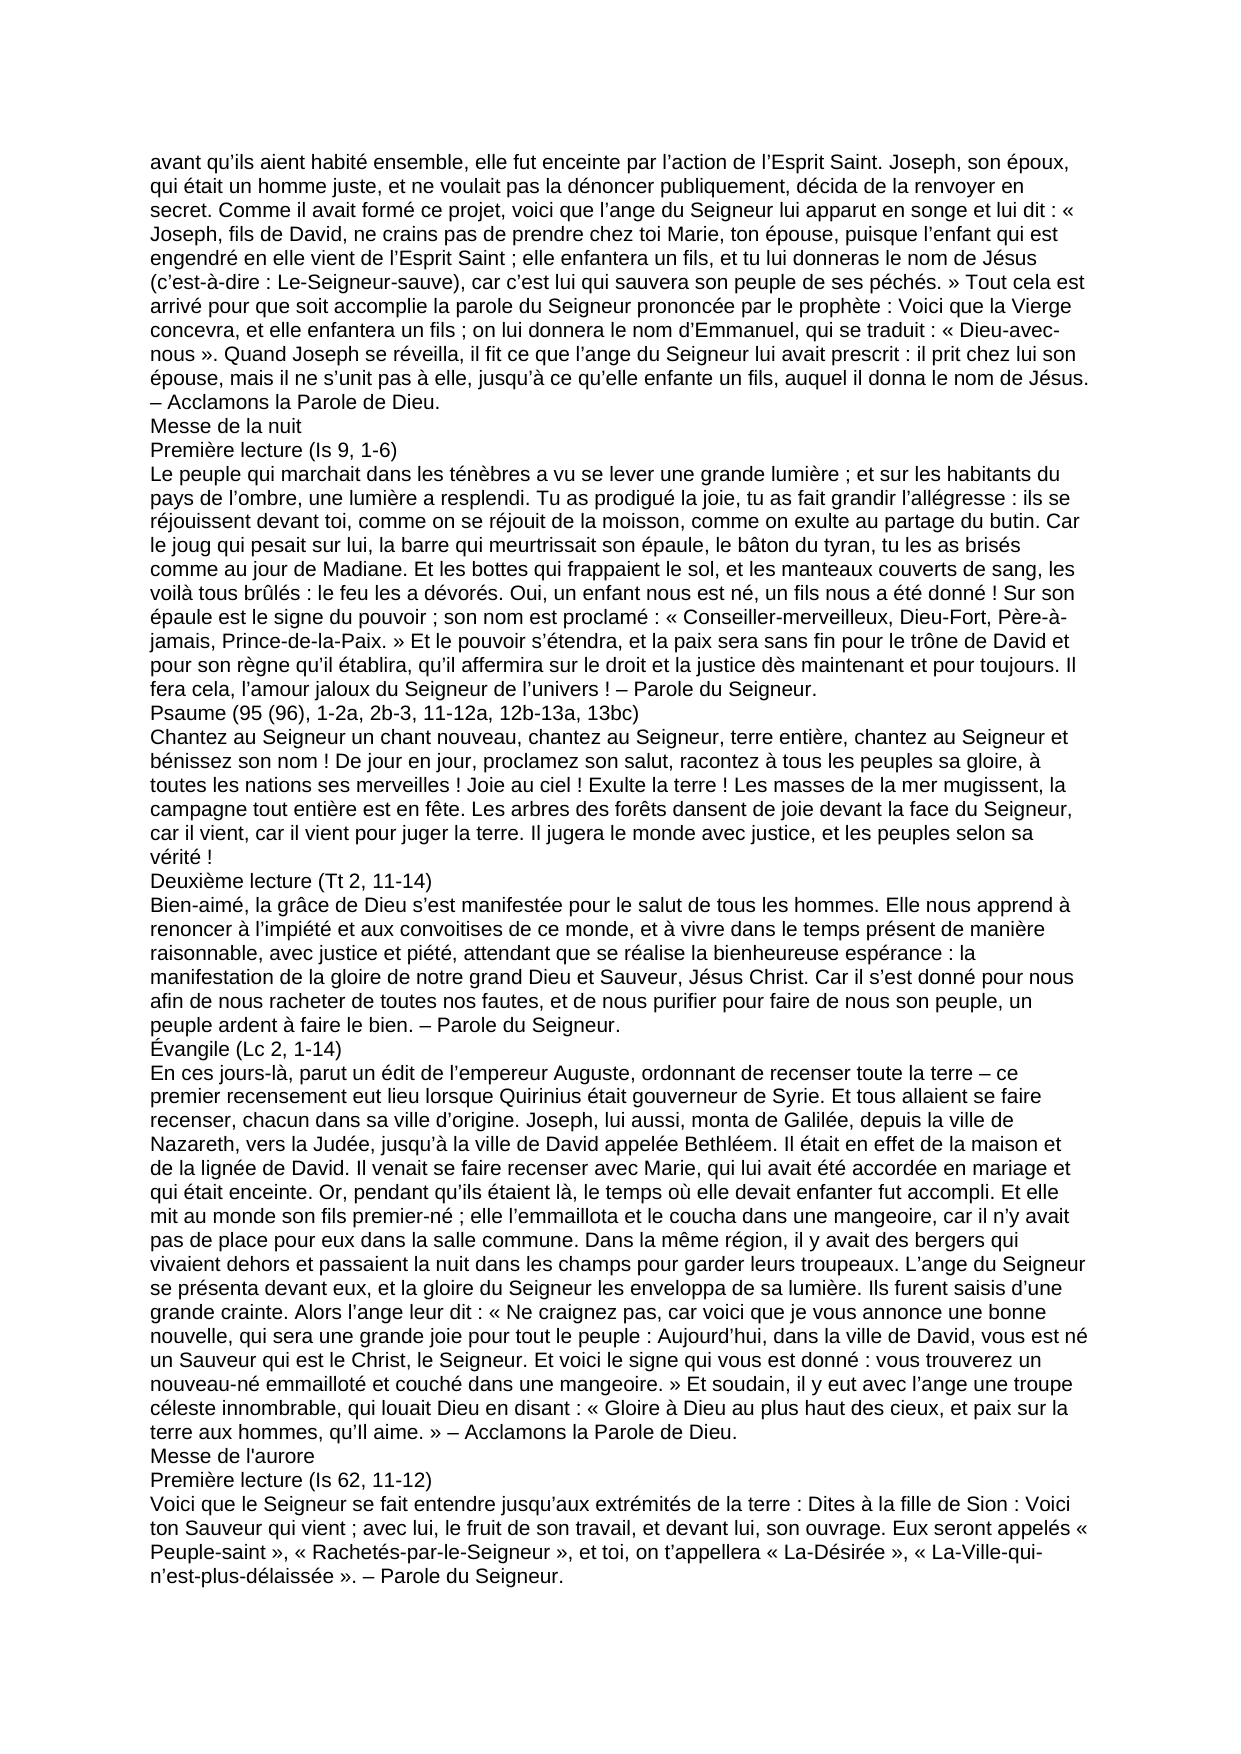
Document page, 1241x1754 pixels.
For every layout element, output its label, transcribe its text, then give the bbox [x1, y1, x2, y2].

text Chantez au Seigneur un chant nouveau, chantez au Seigneur, terre entière, chantez au Seigneur et bénissez son nom ! De jour en jour, proclamez son salut, racontez à tous les peuples sa gloire, à toutes les nations ses merveilles ! Joie au ciel ! Exulte la terre ! Les masses de la mer mugissent, la campagne tout entière est en fête. Les arbres des forêts dansent de joie devant la face du Seigneur, car il vient, car il vient pour juger la terre. Il jugera le monde avec justice, et les peuples selon sa vérité ! [150, 725, 1090, 869]
text Voici que le Seigneur se fait entendre jusqu’aux extrémités de la terre : Dites à la fille de Sion : Voici ton Sauveur qui vient ; avec lui, le fruit de son travail, et devant lui, son ouvrage. Eux seront appelés « Peuple-saint », « Rachetés-par-le-Seigneur », et toi, on t’appellera « La-Désirée », « La-Ville-qui-n’est-plus-délaissée ». – Parole du Seigneur. [150, 1492, 1090, 1587]
text Le peuple qui marchait dans les ténèbres a vu se lever une grande lumière ; et sur les habitants du pays de l’ombre, une lumière a resplendi. Tu as prodigué la joie, tu as fait grandir l’allégresse : ils se réjouissent devant toi, comme on se réjouit de la moisson, comme on exulte au partage du butin. Car le joug qui pesait sur lui, la barre qui meurtrissait son épaule, le bâton du tyran, tu les as brisés comme au jour de Madiane. Et les bottes qui frappaient le sol, et les manteaux couverts de sang, les voilà tous brûlés : le feu les a dévorés. Oui, un enfant nous est né, un fils nous a été donné ! Sur son épaule est le signe du pouvoir ; son nom est proclamé : « Conseiller-merveilleux, Dieu-Fort, Père-à-jamais, Prince-de-la-Paix. » Et le pouvoir s’étendra, et la paix sera sans fin pour le trône de David et pour son règne qu’il établira, qu’il affermira sur le droit et la justice dès maintenant et pour toujours. Il fera cela, l’amour jaloux du Seigneur de l’univers ! – Parole du Seigneur. [150, 461, 1090, 701]
text Bien-aimé, la grâce de Dieu s’est manifestée pour le salut de tous les hommes. Elle nous apprend à renoncer à l’impiété et aux convoitises de ce monde, et à vivre dans le temps présent de manière raisonnable, avec justice et piété, attendant que se réalise la bienheureuse espérance : la manifestation de la gloire de notre grand Dieu et Sauveur, Jésus Christ. Car il s’est donné pour nous afin de nous racheter de toutes nos fautes, et de nous purifier pour faire de nous son peuple, un peuple ardent à faire le bien. – Parole du Seigneur. [150, 893, 1090, 1036]
text En ces jours-là, parut un édit de l’empereur Auguste, ordonnant de recenser toute la terre – ce premier recensement eut lieu lorsque Quirinius était gouverneur de Syrie. Et tous allaient se faire recenser, chacun dans sa ville d’origine. Joseph, lui aussi, monta de Galilée, depuis la ville de Nazareth, vers la Judée, jusqu’à la ville de David appelée Bethléem. Il était en effet de la maison et de la lignée de David. Il venait se faire recenser avec Marie, qui lui avait été accordée en mariage et qui était enceinte. Or, pendant qu’ils étaient là, le temps où elle devait enfanter fut accompli. Et elle mit au monde son fils premier-né ; elle l’emmaillota et le coucha dans une mangeoire, car il n’y avait pas de place pour eux dans la salle commune. Dans la même région, il y avait des bergers qui vivaient dehors et passaient la nuit dans les champs pour garder leurs troupeaux. L’ange du Seigneur se présenta devant eux, et la gloire du Seigneur les enveloppa de sa lumière. Ils furent saisis d’une grande crainte. Alors l’ange leur dit : « Ne craignez pas, car voici que je vous annonce une bonne nouvelle, qui sera une grande joie pour tout le peuple : Aujourd’hui, dans la ville de David, vous est né un Sauveur qui est le Christ, le Seigneur. Et voici le signe qui vous est donné : vous trouverez un nouveau-né emmailloté et couché dans une mangeoire. » Et soudain, il y eut avec l’ange une troupe céleste innombrable, qui louait Dieu en disant : « Gloire à Dieu au plus haut des cieux, et paix sur la terre aux hommes, qu’Il aime. » – Acclamons la Parole de Dieu. [150, 1060, 1090, 1444]
